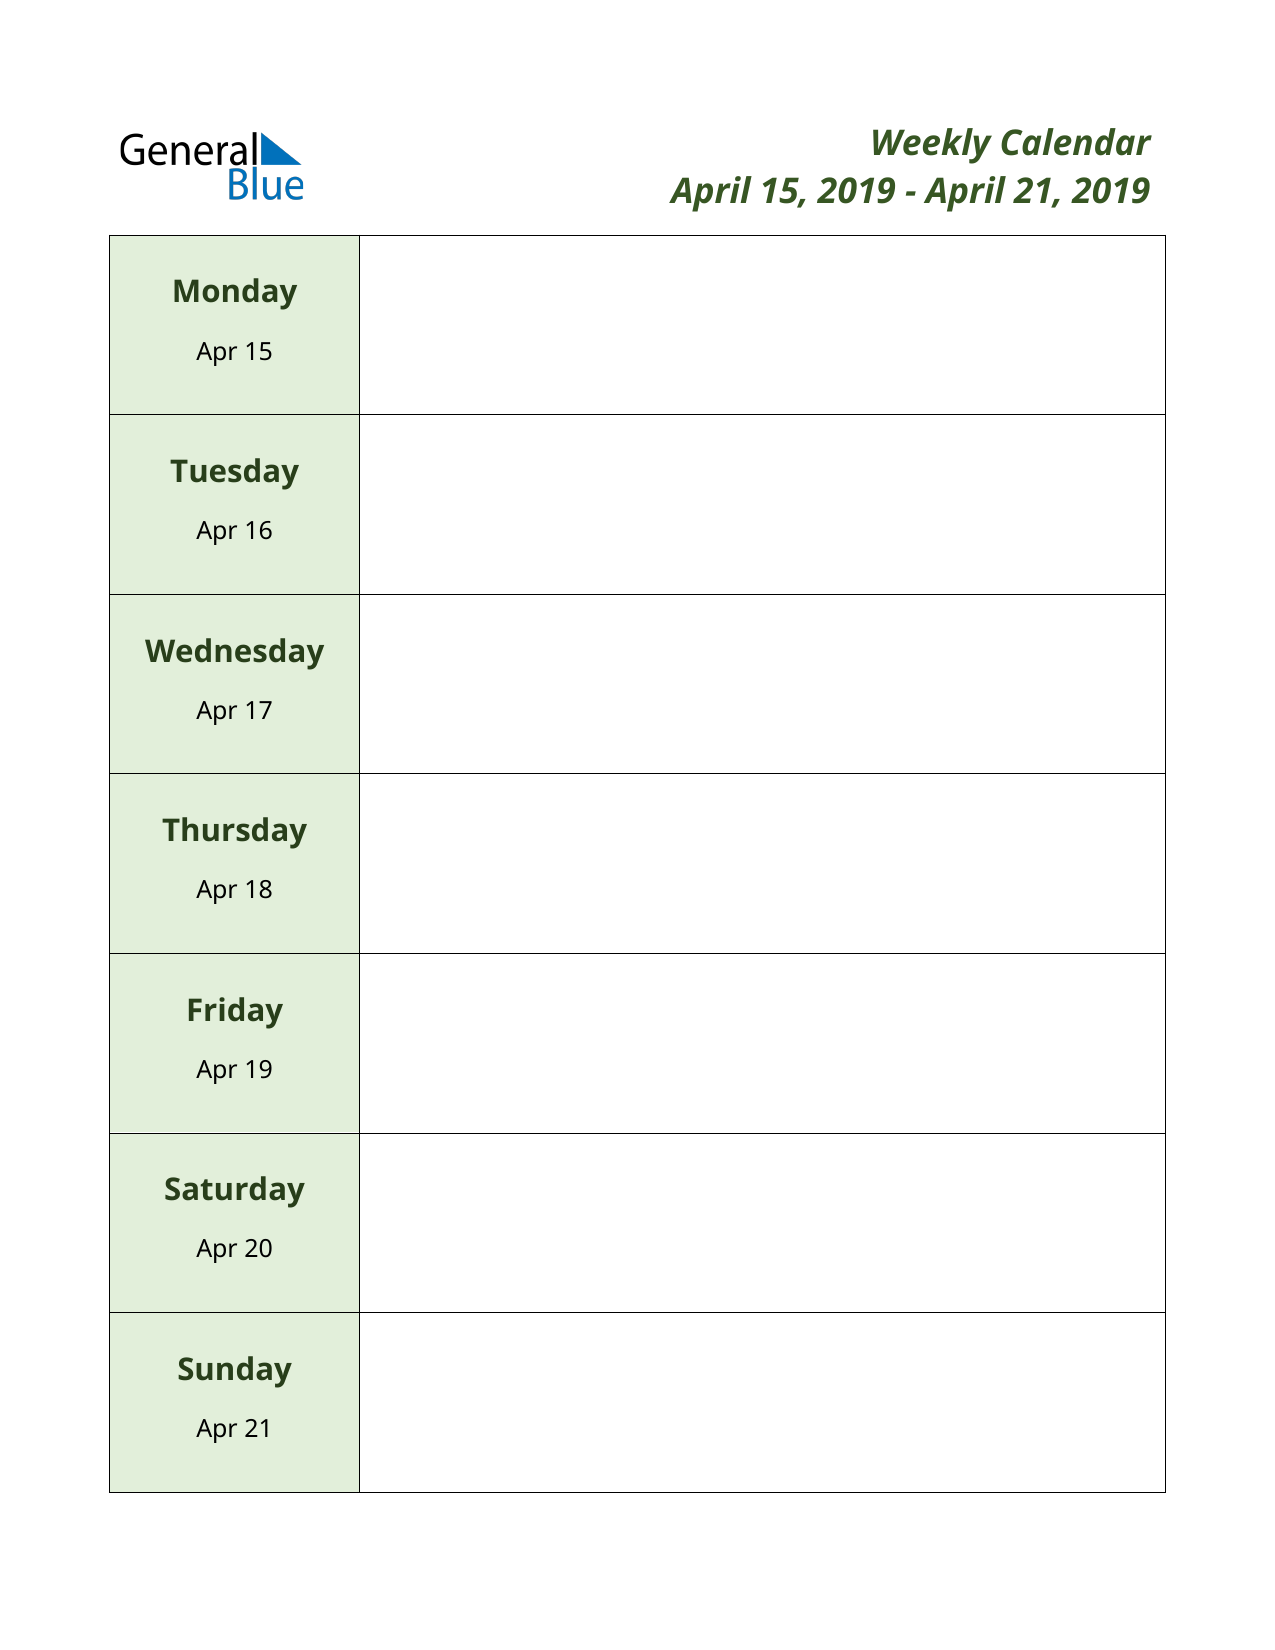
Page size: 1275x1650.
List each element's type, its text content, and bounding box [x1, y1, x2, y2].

table_cell Thursday Apr 18 [110, 774, 359, 953]
table_cell Monday Apr 15 [110, 236, 359, 414]
table_cell Sunday Apr 21 [110, 1313, 359, 1492]
table_cell [360, 1134, 1165, 1312]
table_cell [360, 954, 1165, 1132]
table_cell [360, 236, 1165, 414]
table_header Weekly Calendar April 15, 2019 - April 21, 2019 [360, 98, 1166, 234]
table_cell [360, 1313, 1165, 1492]
table_cell [360, 595, 1165, 773]
picture [120, 132, 304, 200]
table_cell Wednesday Apr 17 [110, 595, 359, 773]
table_cell [360, 415, 1165, 594]
table_cell Tuesday Apr 16 [110, 415, 359, 594]
table_cell [360, 774, 1165, 953]
table_cell Friday Apr 19 [110, 954, 359, 1132]
table_cell Saturday Apr 20 [110, 1134, 359, 1312]
table_header [109, 98, 359, 234]
